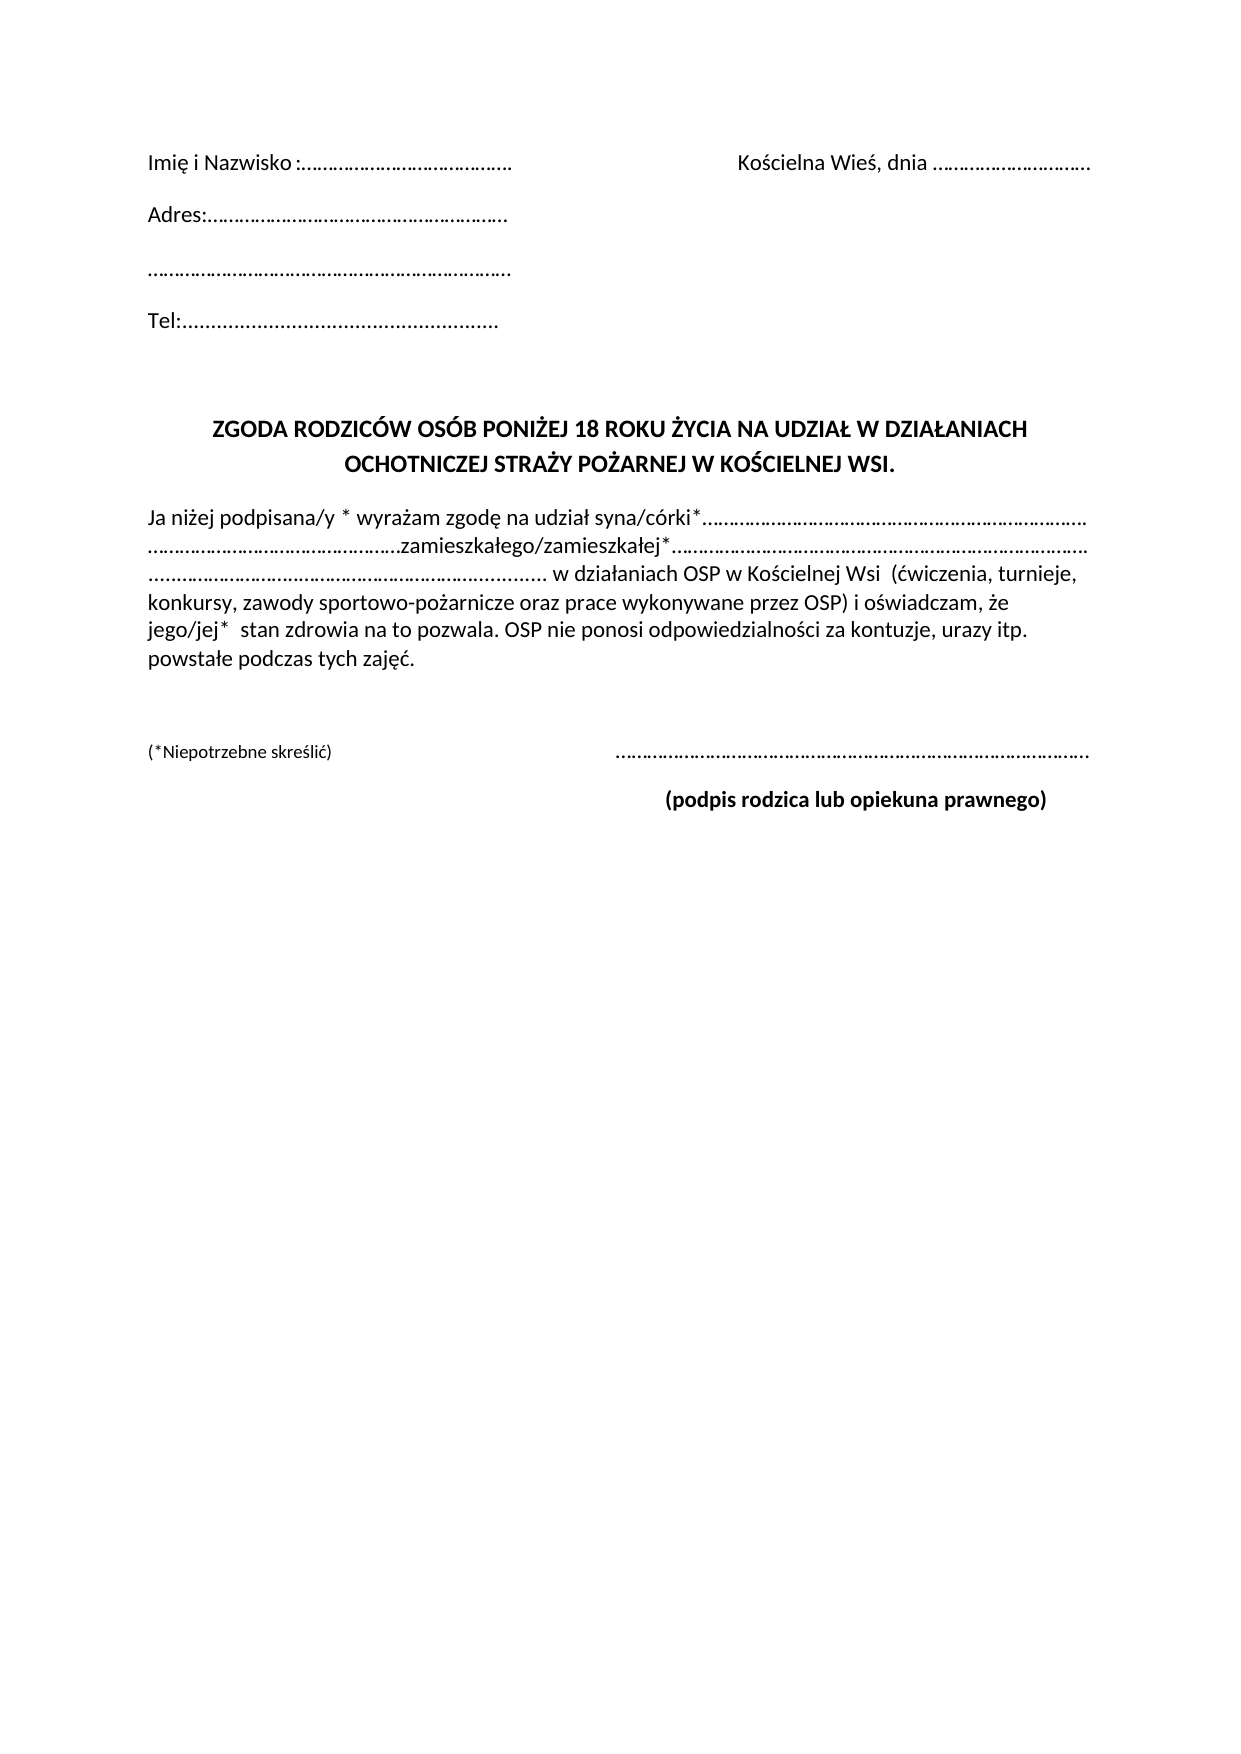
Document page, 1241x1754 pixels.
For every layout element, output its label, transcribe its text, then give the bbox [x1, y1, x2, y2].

text Ja niżej podpisana/y * wyrażam zgodę na udział syna/córki*………………………………………………………………. …………………………………………zamieszkałego/zamieszkałej*……………………………………………………………………......…………………..……………………………............. w działaniach OSP w Kościelnej Wsi (ćwiczenia, turnieje, konkursy, zawody sportowo-pożarnicze oraz prace wykonywane przez OSP) i oświadczam, że jego/jej* stan zdrowia na to pozwala. OSP nie ponosi odpowiedzialności za kontuzje, urazy itp. powstałe podczas tych zajęć. [148, 503, 1093, 672]
text Adres:………………………………………………… [148, 201, 1093, 229]
text (*Niepotrzebne skreślić) ……………………………………………………………………………… [148, 736, 1093, 764]
text Imię i Nazwisko :…………………………………. Kościelna Wieś, dnia ………………………… [148, 148, 1093, 176]
text Tel:....................................................... [148, 307, 1093, 335]
text (podpis rodzica lub opiekuna prawnego) [148, 785, 1093, 813]
text …………………………………………………………… [148, 254, 1093, 282]
text Zgoda rodziców osób poniżej 18 roku życia na udział w działaniach Ochotniczej Straży Pożarnej w Kościelnej Wsi. [148, 413, 1093, 478]
